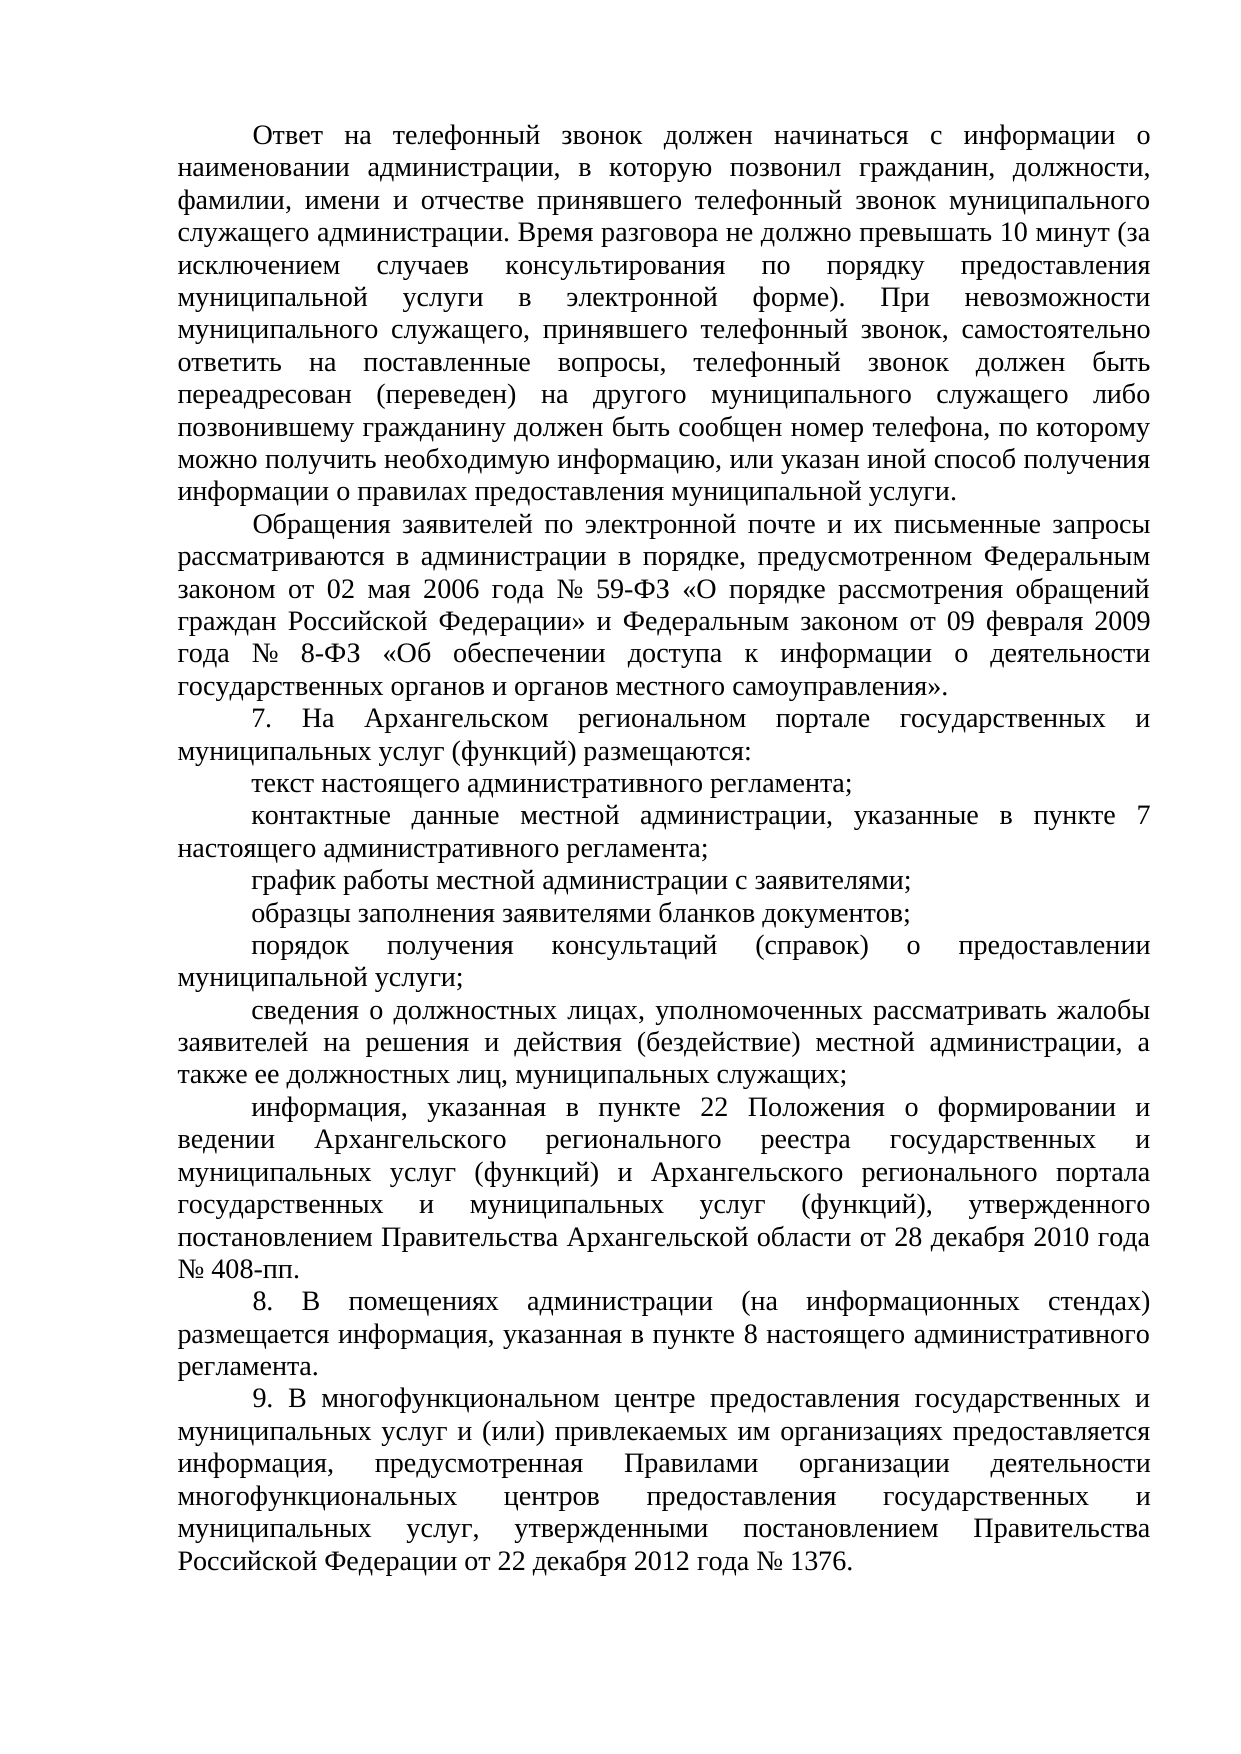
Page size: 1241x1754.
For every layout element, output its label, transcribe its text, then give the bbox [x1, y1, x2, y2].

text 7. На Архангельском региональном портале государственных и муниципальных услуг (функций) размещаются: [177, 701, 1152, 766]
text контактные данные местной администрации, указанные в пункте 7 настоящего административного регламента; [177, 798, 1152, 863]
text 9. В многофункциональном центре предоставления государственных и муниципальных услуг и (или) привлекаемых им организациях предоставляется информация, предусмотренная Правилами организации деятельности многофункциональных центров предоставления государственных и муниципальных услуг, утвержденными постановлением Правительства Российской Федерации от 22 декабря 2012 года № 1376. [177, 1382, 1152, 1576]
text информация, указанная в пункте 22 Положения о формировании и ведении Архангельского регионального реестра государственных и муниципальных услуг (функций) и Архангельского регионального портала государственных и муниципальных услуг (функций), утвержденного постановлением Правительства Архангельской области от 28 декабря 2010 года № 408-пп. [177, 1090, 1152, 1284]
text текст настоящего административного регламента; [177, 766, 1152, 798]
text сведения о должностных лицах, уполномоченных рассматривать жалобы заявителей на решения и действия (бездействие) местной администрации, а также ее должностных лиц, муниципальных служащих; [177, 993, 1152, 1090]
text Обращения заявителей по электронной почте и их письменные запросы рассматриваются в администрации в порядке, предусмотренном Федеральным законом от 02 мая 2006 года № 59-ФЗ «О порядке рассмотрения обращений граждан Российской Федерации» и Федеральным законом от 09 февраля 2009 года № 8-ФЗ «Об обеспечении доступа к информации о деятельности государственных органов и органов местного самоуправления». [177, 507, 1152, 701]
text Ответ на телефонный звонок должен начинаться с информации о наименовании администрации, в которую позвонил гражданин, должности, фамилии, имени и отчестве принявшего телефонный звонок муниципального служащего администрации. Время разговора не должно превышать 10 минут (за исключением случаев консультирования по порядку предоставления муниципальной услуги в электронной форме). При невозможности муниципального служащего, принявшего телефонный звонок, самостоятельно ответить на поставленные вопросы, телефонный звонок должен быть переадресован (переведен) на другого муниципального служащего либо позвонившему гражданину должен быть сообщен номер телефона, по которому можно получить необходимую информацию, или указан иной способ получения информации о правилах предоставления муниципальной услуги. [177, 118, 1152, 507]
text 8. В помещениях администрации (на информационных стендах) размещается информация, указанная в пункте 8 настоящего административного регламента. [177, 1284, 1152, 1382]
text график работы местной администрации с заявителями; [177, 863, 1152, 896]
text порядок получения консультаций (справок) о предоставлении муниципальной услуги; [177, 928, 1152, 993]
text образцы заполнения заявителями бланков документов; [177, 896, 1152, 928]
